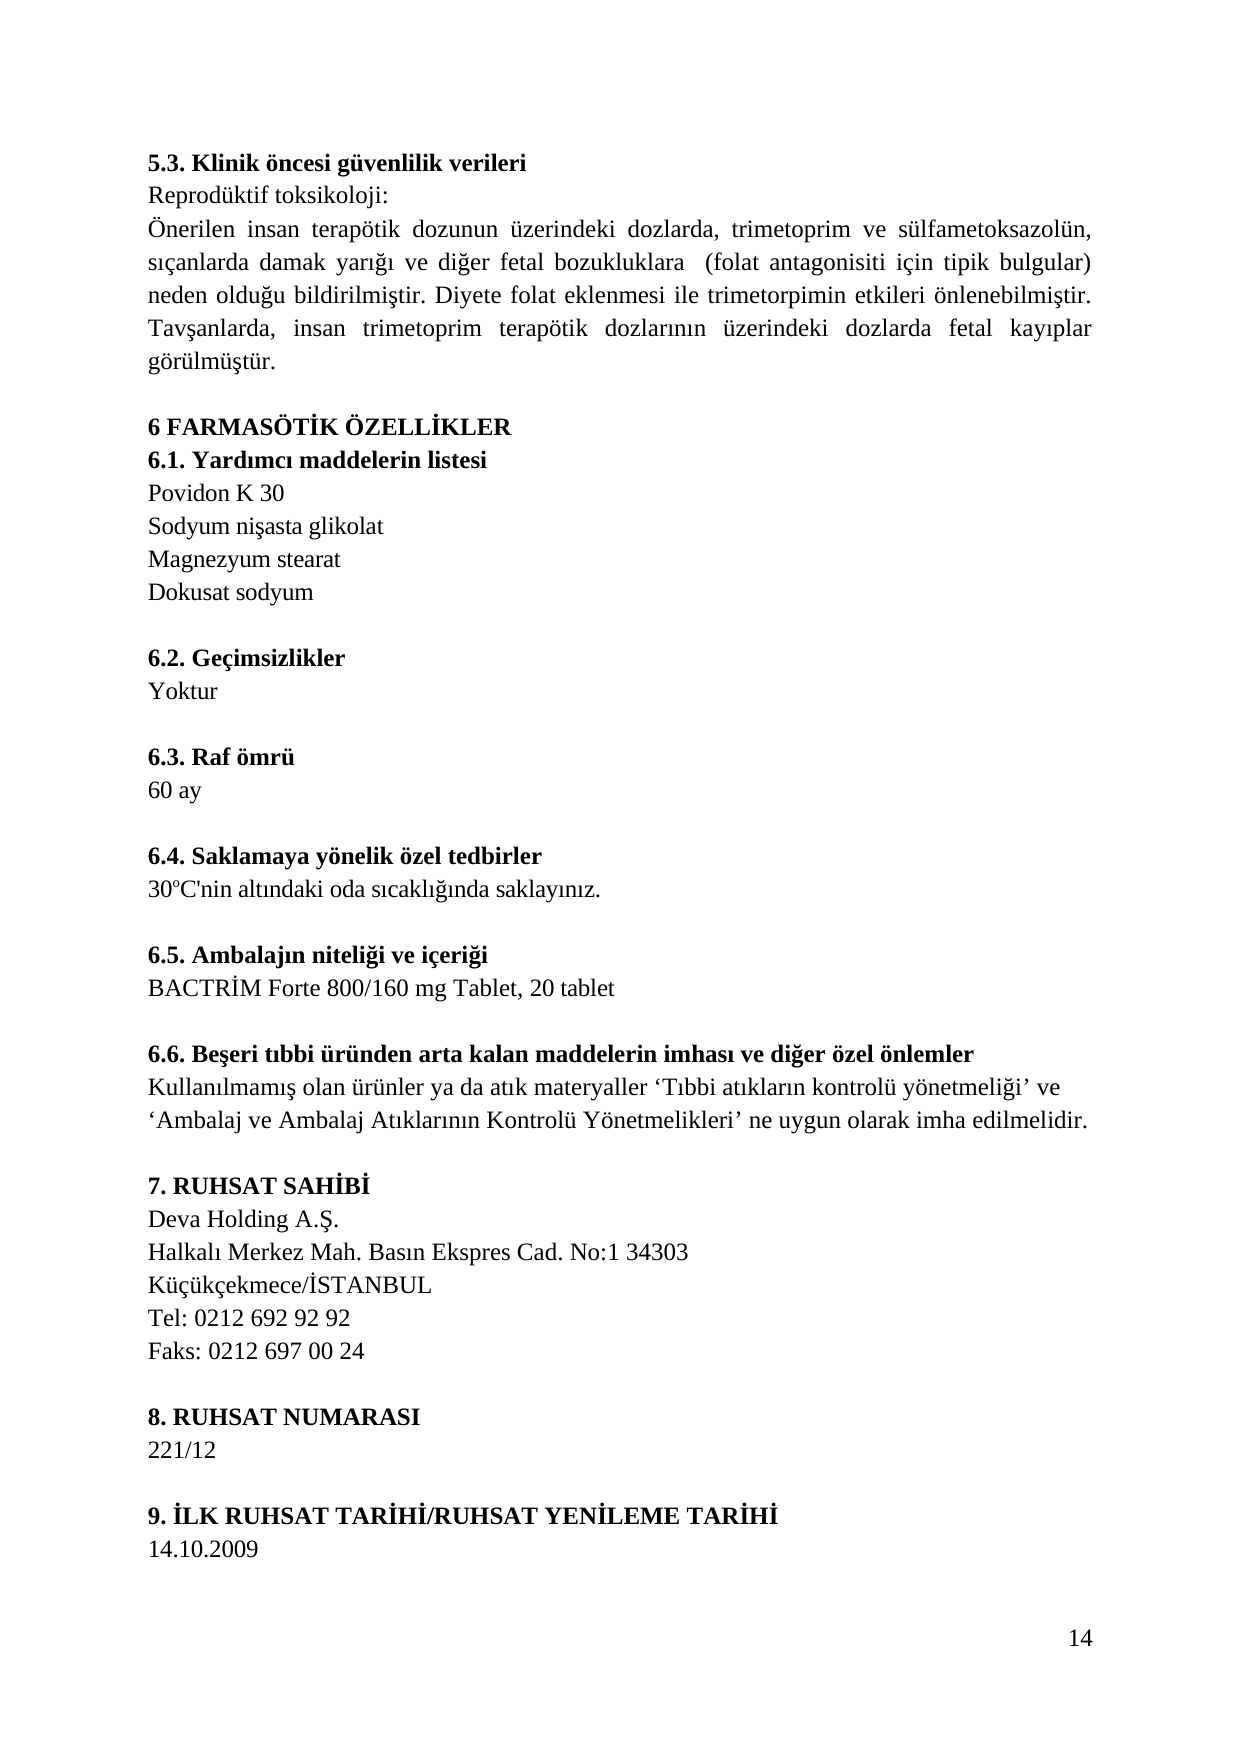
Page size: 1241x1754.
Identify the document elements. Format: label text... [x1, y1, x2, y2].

text Halkalı Merkez Mah. Basın Ekspres Cad. No:1 34303 [148, 1237, 1093, 1266]
text 6.2. Geçimsizlikler [148, 643, 1093, 672]
text 14.10.2009 [148, 1534, 1093, 1563]
text 6 FARMASÖTİK ÖZELLİKLER [148, 412, 1093, 441]
text BACTRİM Forte 800/160 mg Tablet, 20 tablet [148, 973, 1093, 1002]
text 8. RUHSAT NUMARASI [148, 1402, 1093, 1431]
text Önerilen insan terapötik dozunun üzerindeki dozlarda, trimetoprim ve sülfametoksazolün, sıçanlarda damak yarığı ve diğer fetal bozukluklara (folat antagonisiti için tipik bulgular) neden olduğu bildirilmiştir. Diyete folat eklenmesi ile trimetorpimin etkileri önlenebilmiştir. Tavşanlarda, insan trimetoprim terapötik dozlarının üzerindeki dozlarda fetal kayıplar görülmüştür. [148, 214, 1093, 374]
text 9. İLK RUHSAT TARİHİ/RUHSAT YENİLEME TARİHİ [148, 1501, 1093, 1530]
text 6.3. Raf ömrü [148, 742, 1093, 771]
text Faks: 0212 697 00 24 [148, 1336, 1093, 1365]
text Deva Holding A.Ş. [148, 1204, 1093, 1233]
text 221/12 [148, 1435, 1093, 1464]
text 6.4. Saklamaya yönelik özel tedbirler [148, 841, 1093, 870]
text 6.5. Ambalajın niteliği ve içeriği [148, 940, 1093, 969]
text 5.3. Klinik öncesi güvenlilik verileri [148, 148, 1093, 176]
text 7. RUHSAT SAHİBİ [148, 1171, 1093, 1200]
text Tel: 0212 692 92 92 [148, 1303, 1093, 1332]
text Povidon K 30 [148, 478, 1093, 507]
text Dokusat sodyum [148, 577, 1093, 606]
text Kullanılmamış olan ürünler ya da atık materyaller ‘Tıbbi atıkların kontrolü yönetmeliği’ ve ‘Ambalaj ve Ambalaj Atıklarının Kontrolü Yönetmelikleri’ ne uygun olarak imha edilmelidir. [148, 1072, 1093, 1134]
text Küçükçekmece/İSTANBUL [148, 1270, 1093, 1299]
text 30oC'nin altındaki oda sıcaklığında saklayınız. [148, 874, 1093, 903]
text 6.6. Beşeri tıbbi üründen arta kalan maddelerin imhası ve diğer özel önlemler [148, 1039, 1093, 1068]
text 6.1. Yardımcı maddelerin listesi [148, 445, 1093, 473]
text 60 ay [148, 775, 1093, 804]
text Yoktur [148, 676, 1093, 705]
text Magnezyum stearat [148, 544, 1093, 573]
text Reprodüktif toksikoloji: [148, 181, 1093, 209]
text Sodyum nişasta glikolat [148, 511, 1093, 539]
